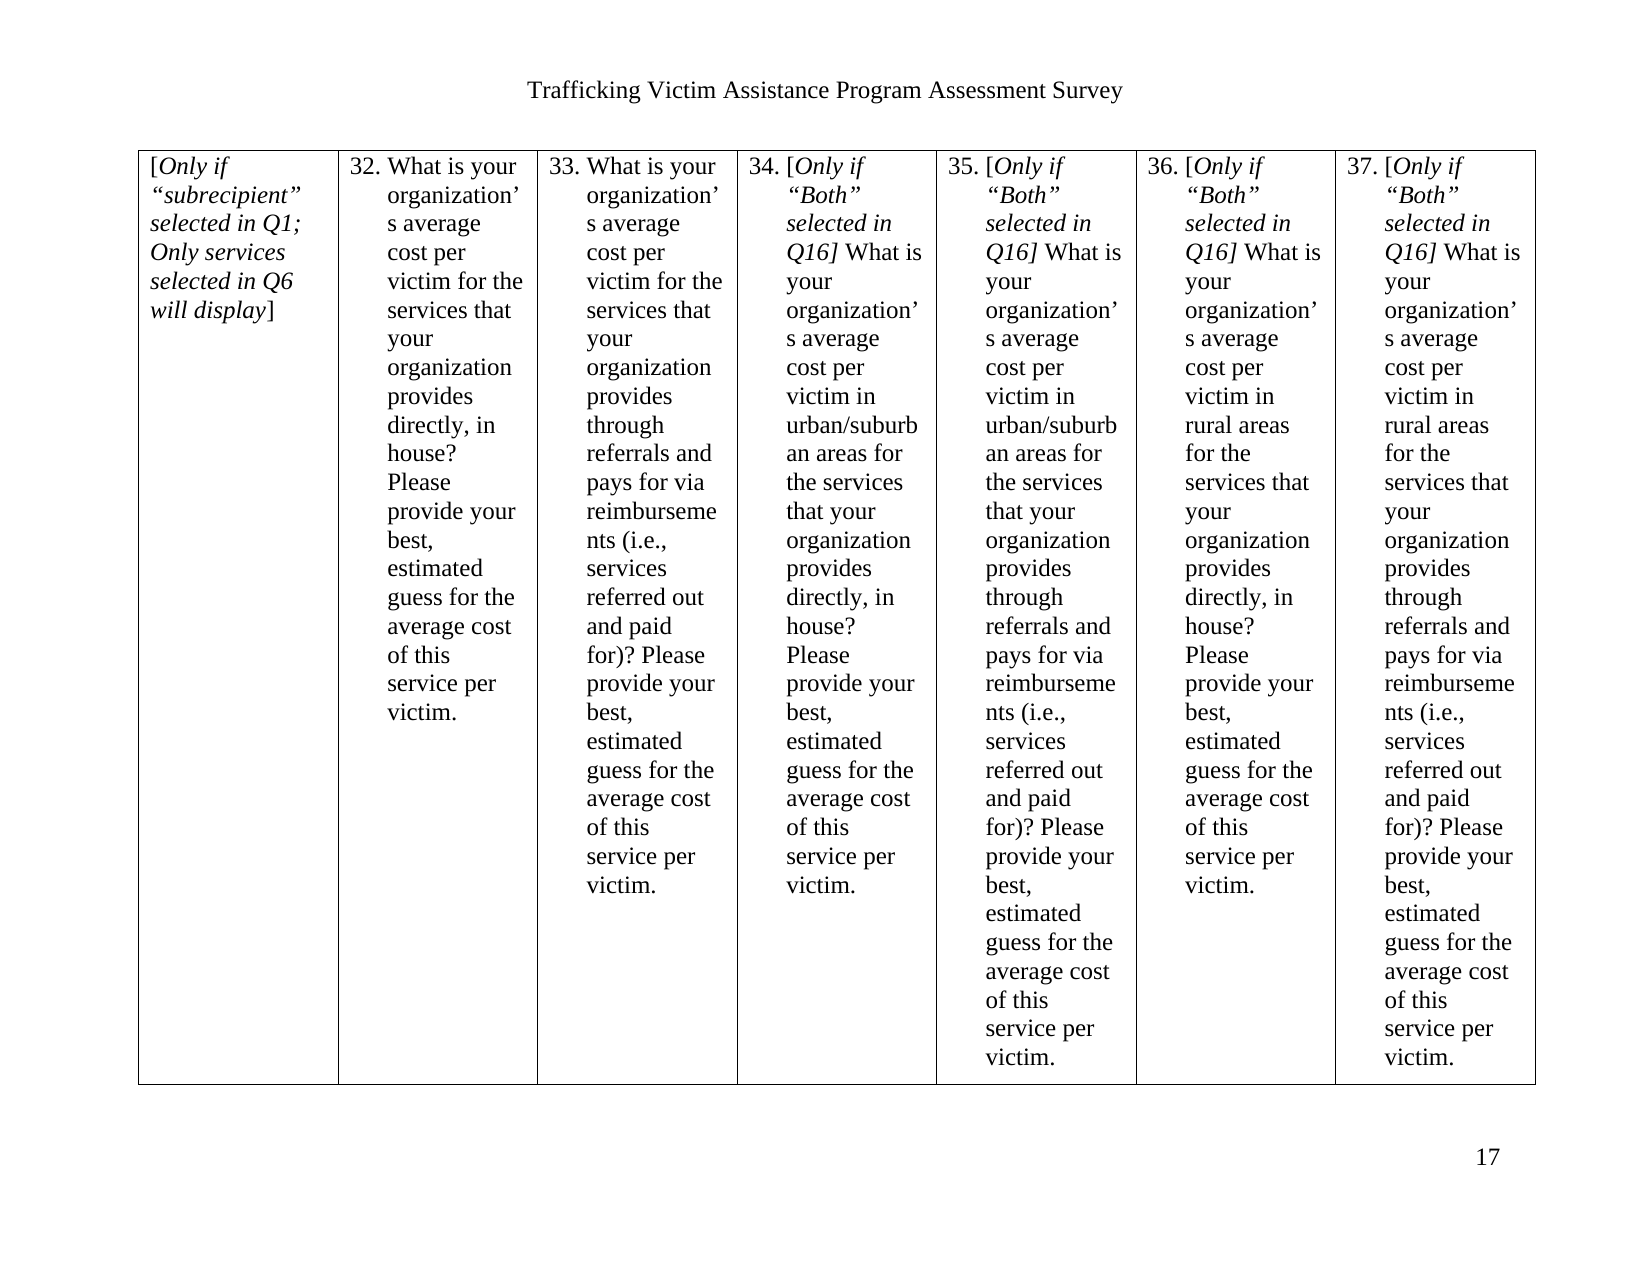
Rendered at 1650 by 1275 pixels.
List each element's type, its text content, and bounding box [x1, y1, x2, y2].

table_header What is your organization’s average cost per victim for the services that your organization provides directly, in house? Please provide your best, estimated guess for the average cost of this service per victim. [339, 151, 537, 1083]
table_header [Only if “Both” selected in Q16] What is your organization’s average cost per victim in rural areas for the services that your organization provides through referrals and pays for via reimbursements (i.e., services referred out and paid for)? Please provide your best, estimated guess for the average cost of this service per victim. [1336, 151, 1535, 1083]
table_header [Only if “Both” selected in Q16] What is your organization’s average cost per victim in urban/suburban areas for the services that your organization provides directly, in house? Please provide your best, estimated guess for the average cost of this service per victim. [738, 151, 936, 1083]
table_header [Only if “Both” selected in Q16] What is your organization’s average cost per victim in rural areas for the services that your organization provides directly, in house? Please provide your best, estimated guess for the average cost of this service per victim. [1137, 151, 1335, 1083]
table_header What is your organization’s average cost per victim for the services that your organization provides through referrals and pays for via reimbursements (i.e., services referred out and paid for)? Please provide your best, estimated guess for the average cost of this service per victim. [538, 151, 737, 1083]
table_header [Only if “Both” selected in Q16] What is your organization’s average cost per victim in urban/suburban areas for the services that your organization provides through referrals and pays for via reimbursements (i.e., services referred out and paid for)? Please provide your best, estimated guess for the average cost of this service per victim. [937, 151, 1136, 1083]
table_header [Only if “subrecipient” selected in Q1; Only services selected in Q6 will display] [139, 151, 338, 1083]
